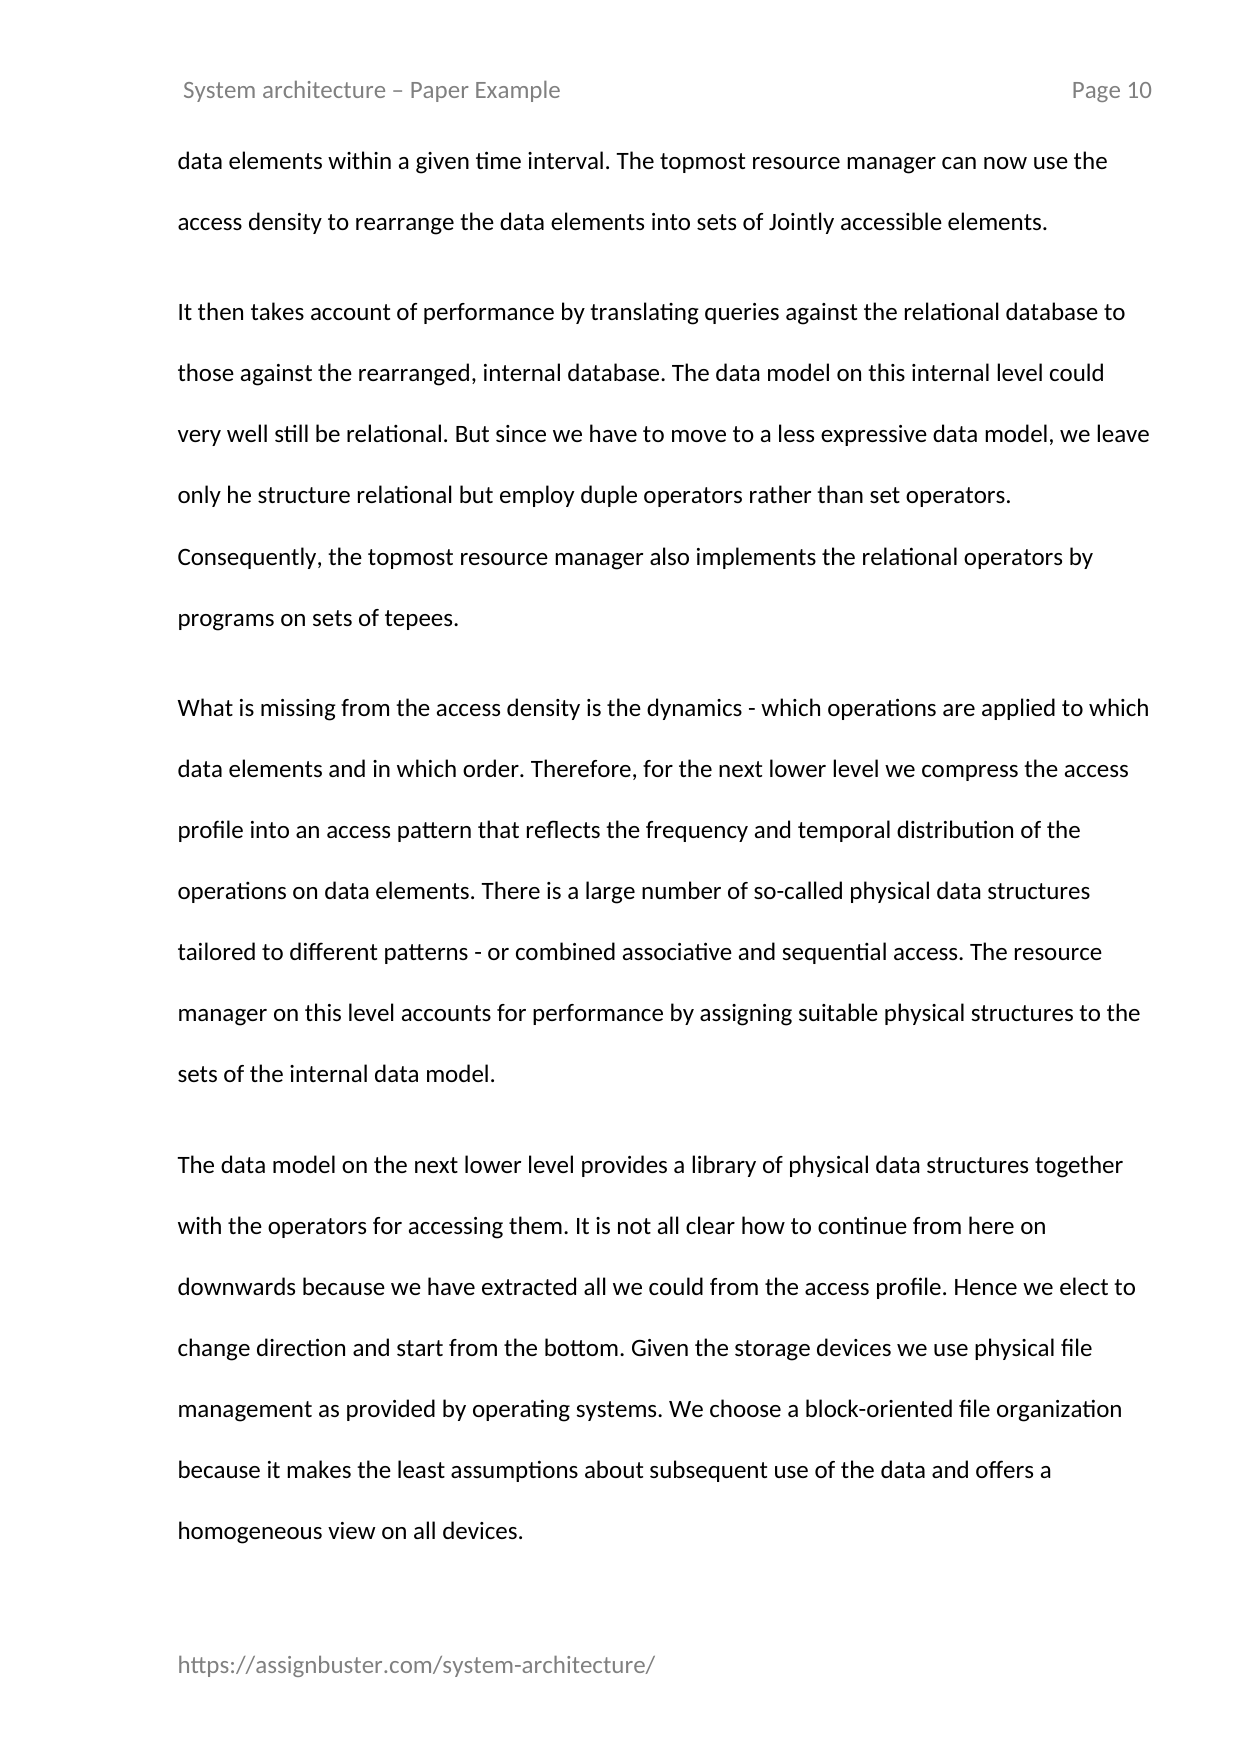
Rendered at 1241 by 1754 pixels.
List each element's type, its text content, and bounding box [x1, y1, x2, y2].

text It then takes account of performance by translating queries against the relational database to those against the rearranged, internal database. The data model on this internal level could very well still be relational. But since we have to move to a less expressive data model, we leave only he structure relational but employ duple operators rather than set operators. Consequently, the topmost resource manager also implements the relational operators by programs on sets of tepees. [177, 297, 1152, 632]
text The data model on the next lower level provides a library of physical data structures together with the operators for accessing them. It is not all clear how to continue from here on downwards because we have extracted all we could from the access profile. Hence we elect to change direction and start from the bottom. Given the storage devices we use physical file management as provided by operating systems. We choose a block-oriented file organization because it makes the least assumptions about subsequent use of the data and offers a homogeneous view on all devices. [177, 1149, 1152, 1546]
text What is missing from the access density is the dynamics - which operations are applied to which data elements and in which order. Therefore, for the next lower level we compress the access profile into an access pattern that reflects the frequency and temporal distribution of the operations on data elements. There is a large number of so-called physical data structures tailored to different patterns - or combined associative and sequential access. The resource manager on this level accounts for performance by assigning suitable physical structures to the sets of the internal data model. [177, 692, 1152, 1089]
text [177, 145, 1152, 237]
